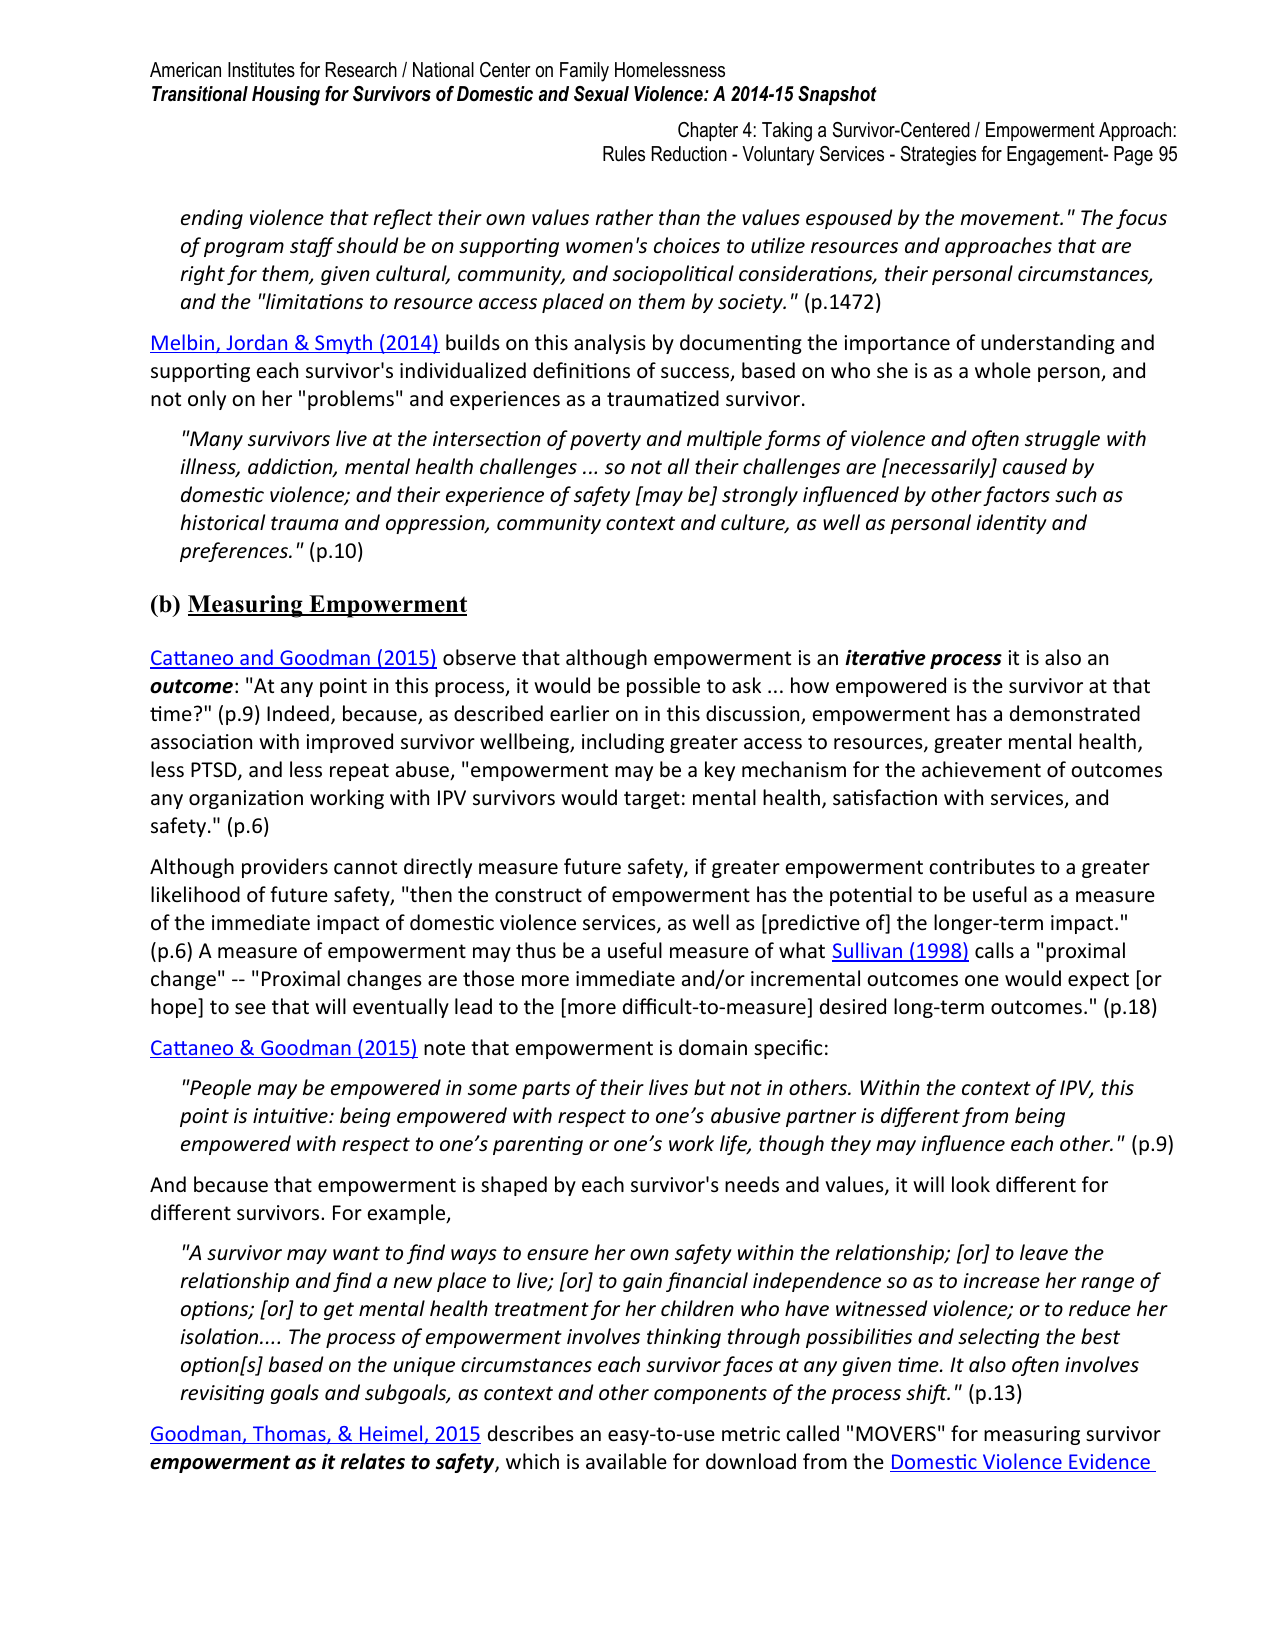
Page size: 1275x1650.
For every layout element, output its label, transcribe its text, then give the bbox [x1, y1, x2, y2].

text And because that empowerment is shaped by each survivor's needs and values, it will look different for different survivors. For example, [150, 1170, 1177, 1226]
text "People may be empowered in some parts of their lives but not in others. Within the context of IPV, this point is intuitive: being empowered with respect to one’s abusive partner is different from being empowered with respect to one’s parenting or one’s work life, though they may influence each other." (p.9) [180, 1073, 1177, 1157]
text Although providers cannot directly measure future safety, if greater empowerment contributes to a greater likelihood of future safety, "then the construct of empowerment has the potential to be useful as a measure of the immediate impact of domestic violence services, as well as [predictive of] the longer-term impact." (p.6) A measure of empowerment may thus be a useful measure of what Sullivan (1998) calls a "proximal change" -- "Proximal changes are those more immediate and/or incremental outcomes one would expect [or hope] to see that will eventually lead to the [more difficult-to-measure] desired long-term outcomes." (p.18) [150, 852, 1177, 1020]
subtitle Measuring Empowerment [150, 589, 1177, 618]
text Cattaneo and Goodman (2015) observe that although empowerment is an iterative process it is also an outcome: "At any point in this process, it would be possible to ask ... how empowered is the survivor at that time?" (p.9) Indeed, because, as described earlier on in this discussion, empowerment has a demonstrated association with improved survivor wellbeing, including greater access to resources, greater mental health, less PTSD, and less repeat abuse, "empowerment may be a key mechanism for the achievement of outcomes any organization working with IPV survivors would target: mental health, satisfaction with services, and safety." (p.6) [150, 643, 1177, 839]
text "A survivor may want to find ways to ensure her own safety within the relationship; [or] to leave the relationship and find a new place to live; [or] to gain financial independence so as to increase her range of options; [or] to get mental health treatment for her children who have witnessed violence; or to reduce her isolation.... The process of empowerment involves thinking through possibilities and selecting the best option[s] based on the unique circumstances each survivor faces at any given time. It also often involves revisiting goals and subgoals, as context and other components of the process shift." (p.13) [180, 1238, 1177, 1406]
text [150, 1419, 1177, 1475]
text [180, 203, 1177, 315]
text Melbin, Jordan & Smyth (2014) builds on this analysis by documenting the importance of understanding and supporting each survivor's individualized definitions of success, based on who she is as a whole person, and not only on her "problems" and experiences as a traumatized survivor. [150, 328, 1177, 412]
text "Many survivors live at the intersection of poverty and multiple forms of violence and often struggle with illness, addiction, mental health challenges ... so not all their challenges are [necessarily] caused by domestic violence; and their experience of safety [may be] strongly influenced by other factors such as historical trauma and oppression, community context and culture, as well as personal identity and preferences." (p.10) [180, 424, 1177, 564]
text Cattaneo & Goodman (2015) note that empowerment is domain specific: [150, 1033, 1177, 1061]
